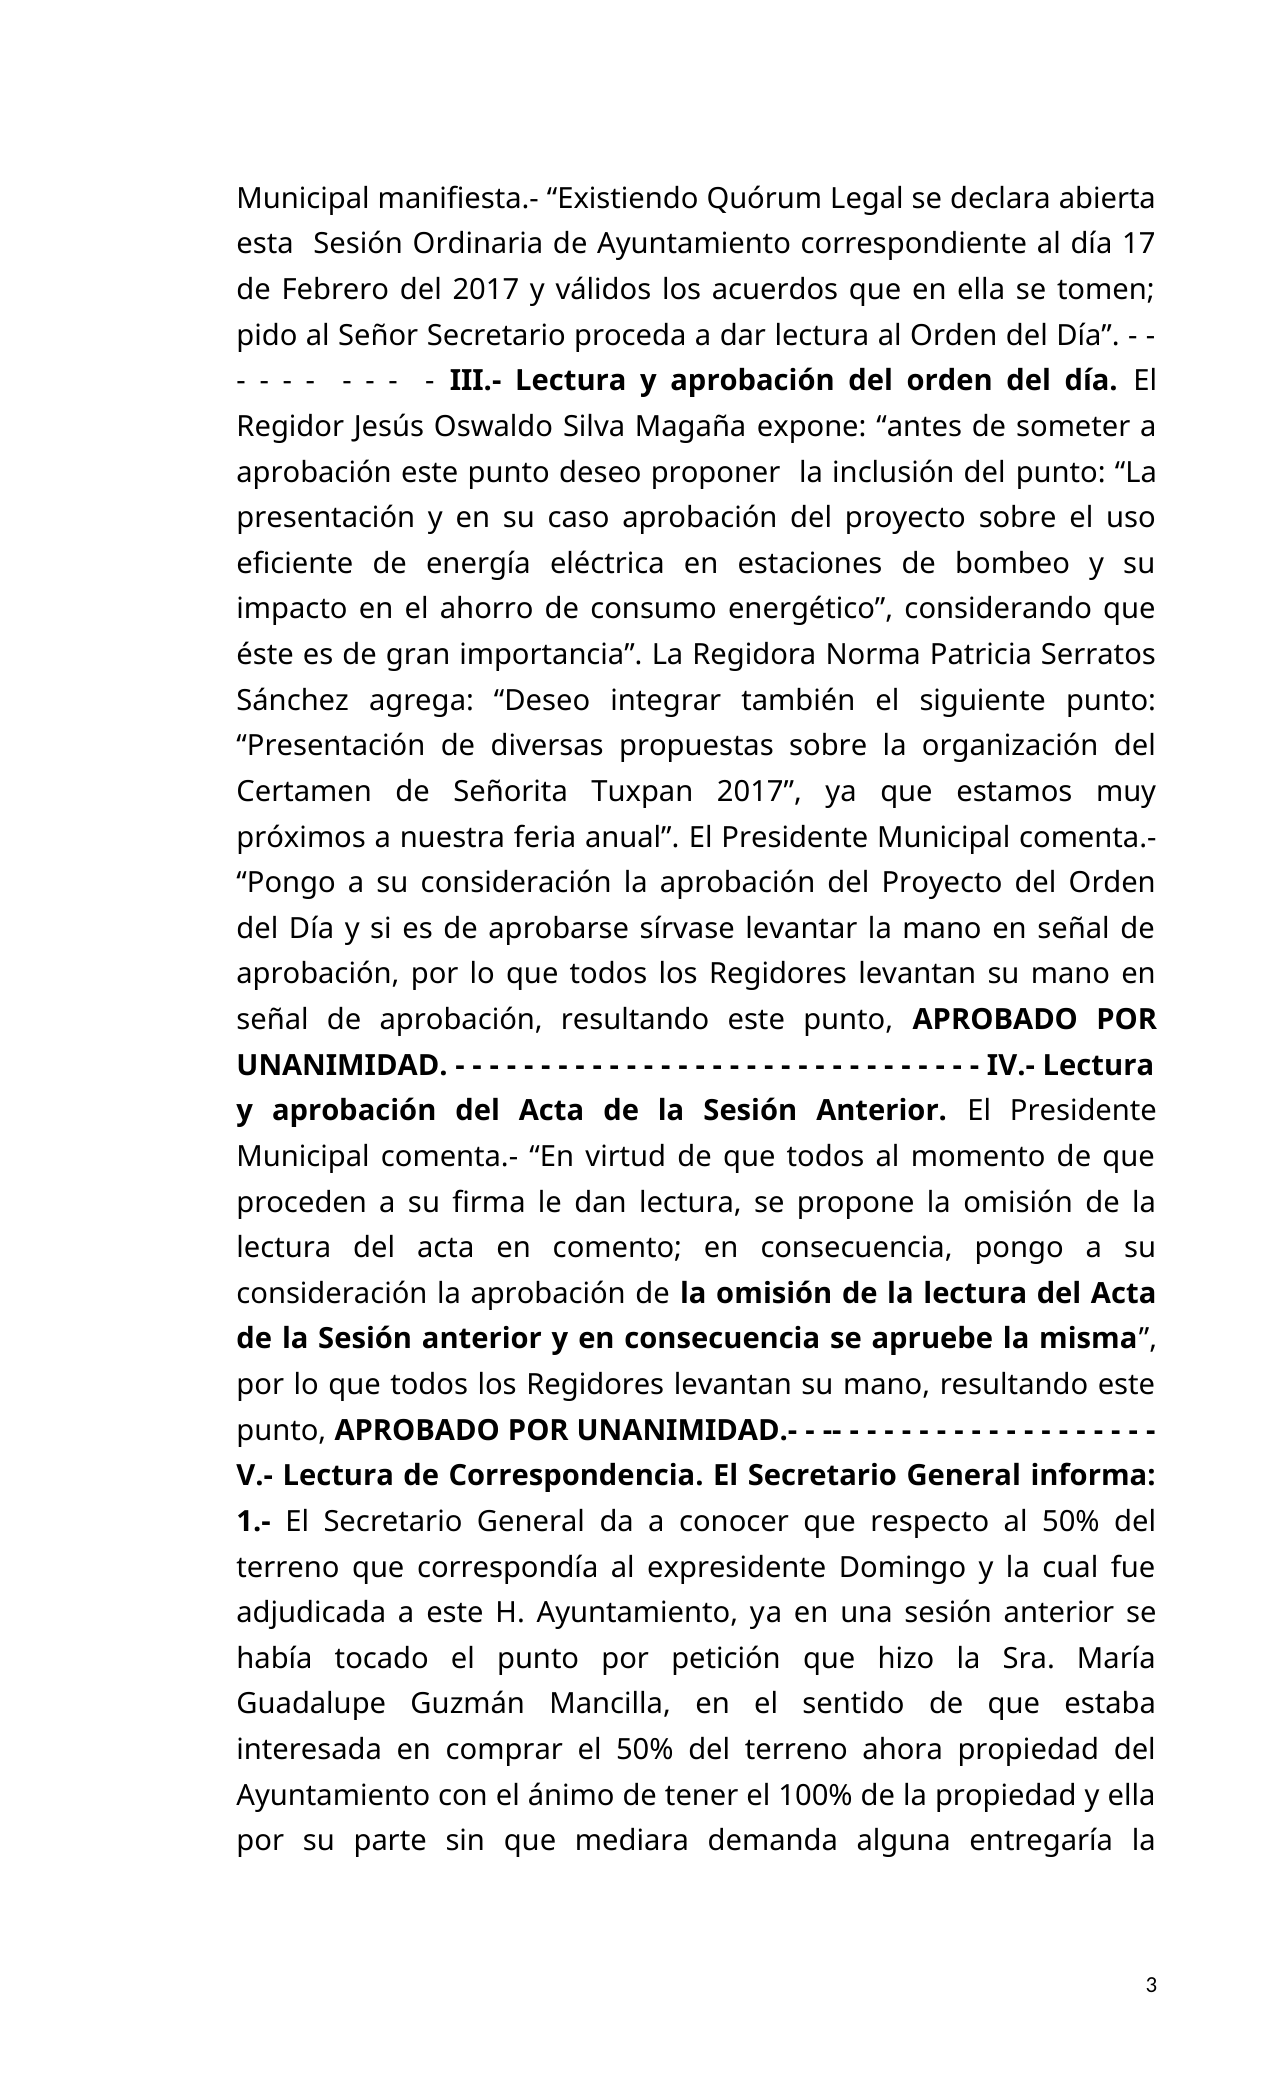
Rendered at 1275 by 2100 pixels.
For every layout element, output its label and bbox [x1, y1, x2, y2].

text [236, 177, 1157, 1859]
